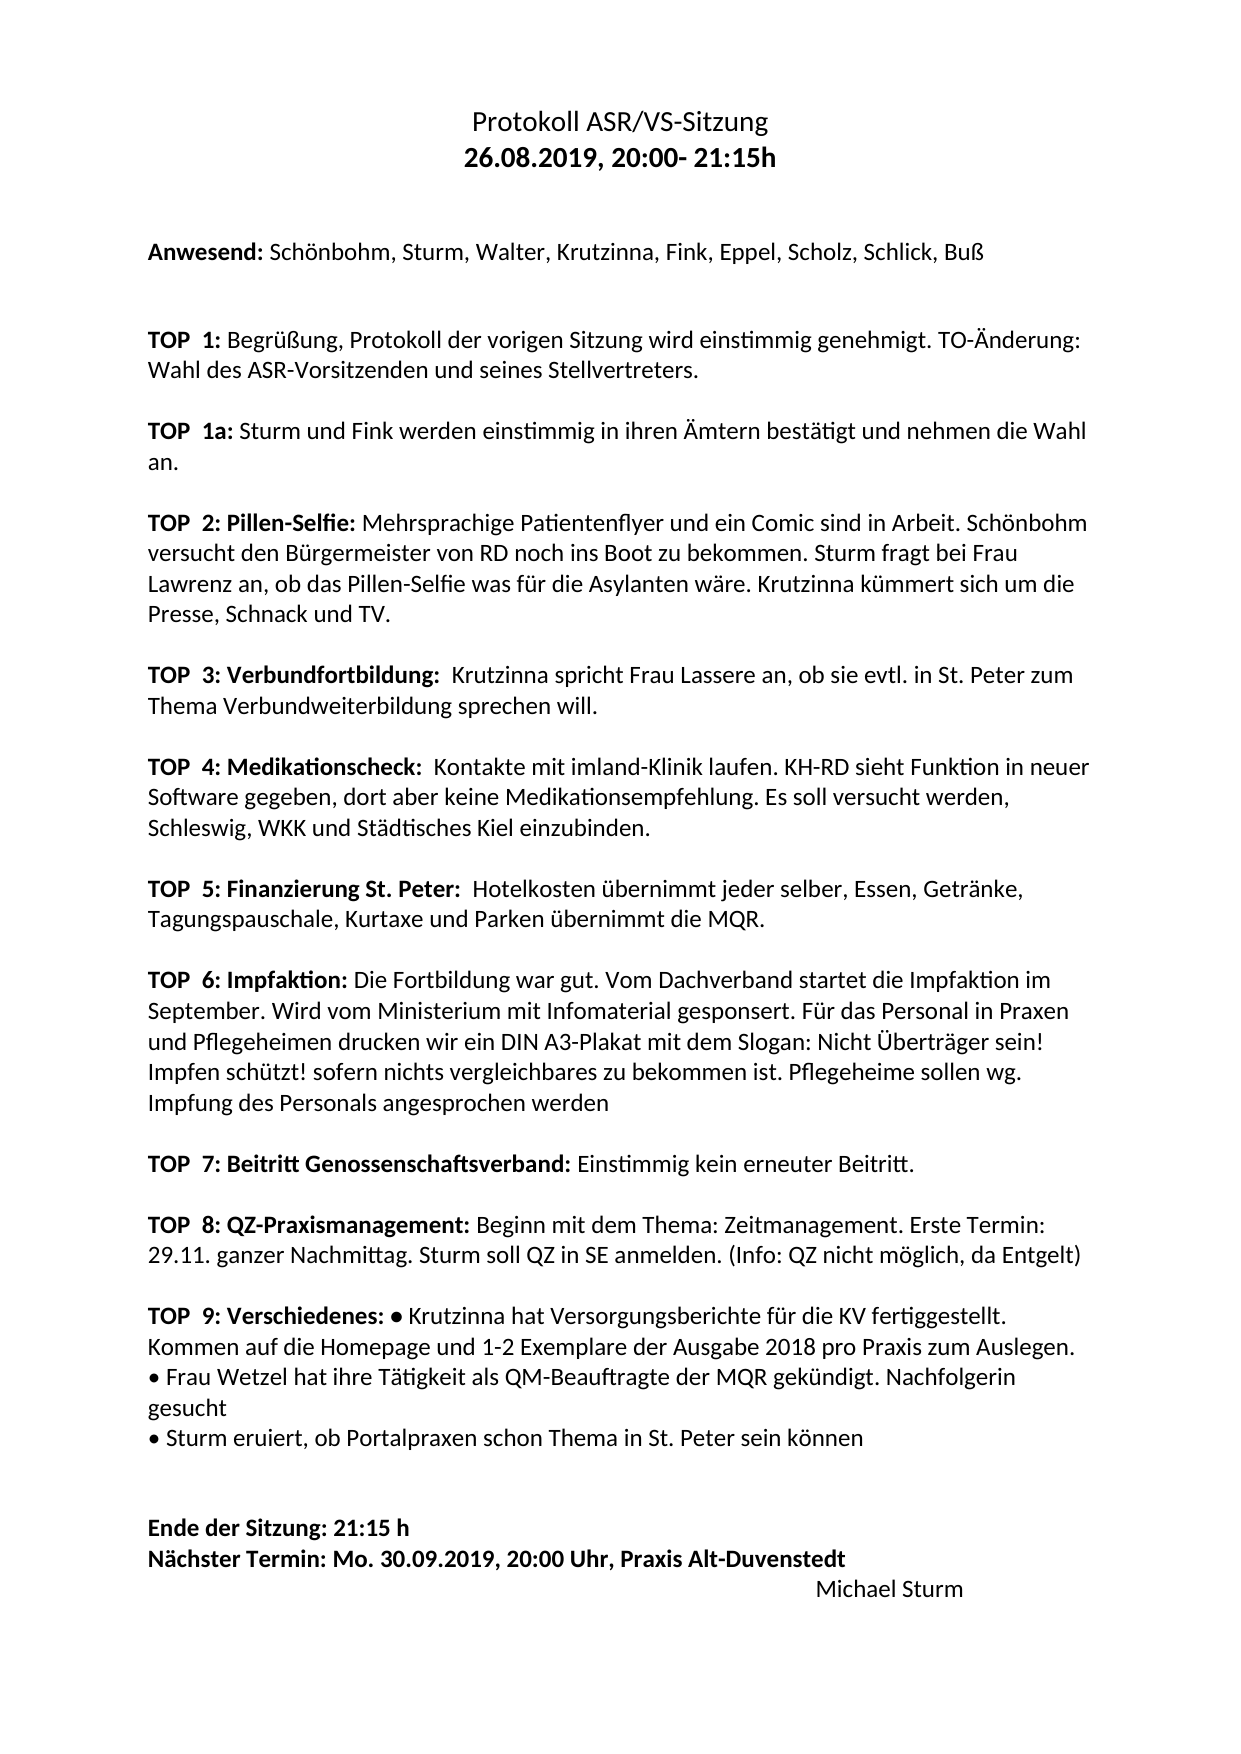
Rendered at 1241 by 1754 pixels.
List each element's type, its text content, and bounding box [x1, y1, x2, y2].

text 26.08.2019, 20:00- 21:15h [148, 139, 1093, 175]
text TOP 4: Medikationscheck: Kontakte mit imland-Klinik laufen. KH-RD sieht Funktion in neuer Software gegeben, dort aber keine Medikationsempfehlung. Es soll versucht werden, Schleswig, WKK und Städtisches Kiel einzubinden. [148, 751, 1093, 843]
text Michael Sturm [148, 1573, 1093, 1604]
text • Sturm eruiert, ob Portalpraxen schon Thema in St. Peter sein können [148, 1422, 1093, 1453]
text TOP 2: Pillen-Selfie: Mehrsprachige Patientenflyer und ein Comic sind in Arbeit. Schönbohm versucht den Bürgermeister von RD noch ins Boot zu bekommen. Sturm fragt bei Frau Lawrenz an, ob das Pillen-Selfie was für die Asylanten wäre. Krutzinna kümmert sich um die Presse, Schnack und TV. [148, 507, 1093, 629]
text Anwesend: Schönbohm, Sturm, Walter, Krutzinna, Fink, Eppel, Scholz, Schlick, Buß [148, 236, 1093, 266]
text TOP 5: Finanzierung St. Peter: Hotelkosten übernimmt jeder selber, Essen, Getränke, Tagungspauschale, Kurtaxe und Parken übernimmt die MQR. [148, 873, 1093, 934]
text Ende der Sitzung: 21:15 h [148, 1512, 1093, 1543]
text Nächster Termin: Mo. 30.09.2019, 20:00 Uhr, Praxis Alt-Duvenstedt [148, 1543, 1093, 1573]
text Protokoll ASR/VS-Sitzung [148, 103, 1093, 139]
text TOP 3: Verbundfortbildung: Krutzinna spricht Frau Lassere an, ob sie evtl. in St. Peter zum Thema Verbundweiterbildung sprechen will. [148, 659, 1093, 721]
text • Frau Wetzel hat ihre Tätigkeit als QM-Beauftragte der MQR gekündigt. Nachfolgerin gesucht [148, 1361, 1093, 1422]
text TOP 1: Begrüßung, Protokoll der vorigen Sitzung wird einstimmig genehmigt. TO-Änderung: Wahl des ASR-Vorsitzenden und seines Stellvertreters. [148, 324, 1093, 385]
text TOP 6: Impfaktion: Die Fortbildung war gut. Vom Dachverband startet die Impfaktion im September. Wird vom Ministerium mit Infomaterial gesponsert. Für das Personal in Praxen und Pflegeheimen drucken wir ein DIN A3-Plakat mit dem Slogan: Nicht Überträger sein! Impfen schützt! sofern nichts vergleichbares zu bekommen ist. Pflegeheime sollen wg. Impfung des Personals angesprochen werden [148, 965, 1093, 1117]
text TOP 1a: Sturm und Fink werden einstimmig in ihren Ämtern bestätigt und nehmen die Wahl an. [148, 415, 1093, 476]
text TOP 7: Beitritt Genossenschaftsverband: Einstimmig kein erneuter Beitritt. [148, 1148, 1093, 1178]
text TOP 9: Verschiedenes: • Krutzinna hat Versorgungsberichte für die KV fertiggestellt. Kommen auf die Homepage und 1-2 Exemplare der Ausgabe 2018 pro Praxis zum Auslegen. [148, 1300, 1093, 1361]
text TOP 8: QZ-Praxismanagement: Beginn mit dem Thema: Zeitmanagement. Erste Termin: 29.11. ganzer Nachmittag. Sturm soll QZ in SE anmelden. (Info: QZ nicht möglich, da Entgelt) [148, 1209, 1093, 1270]
